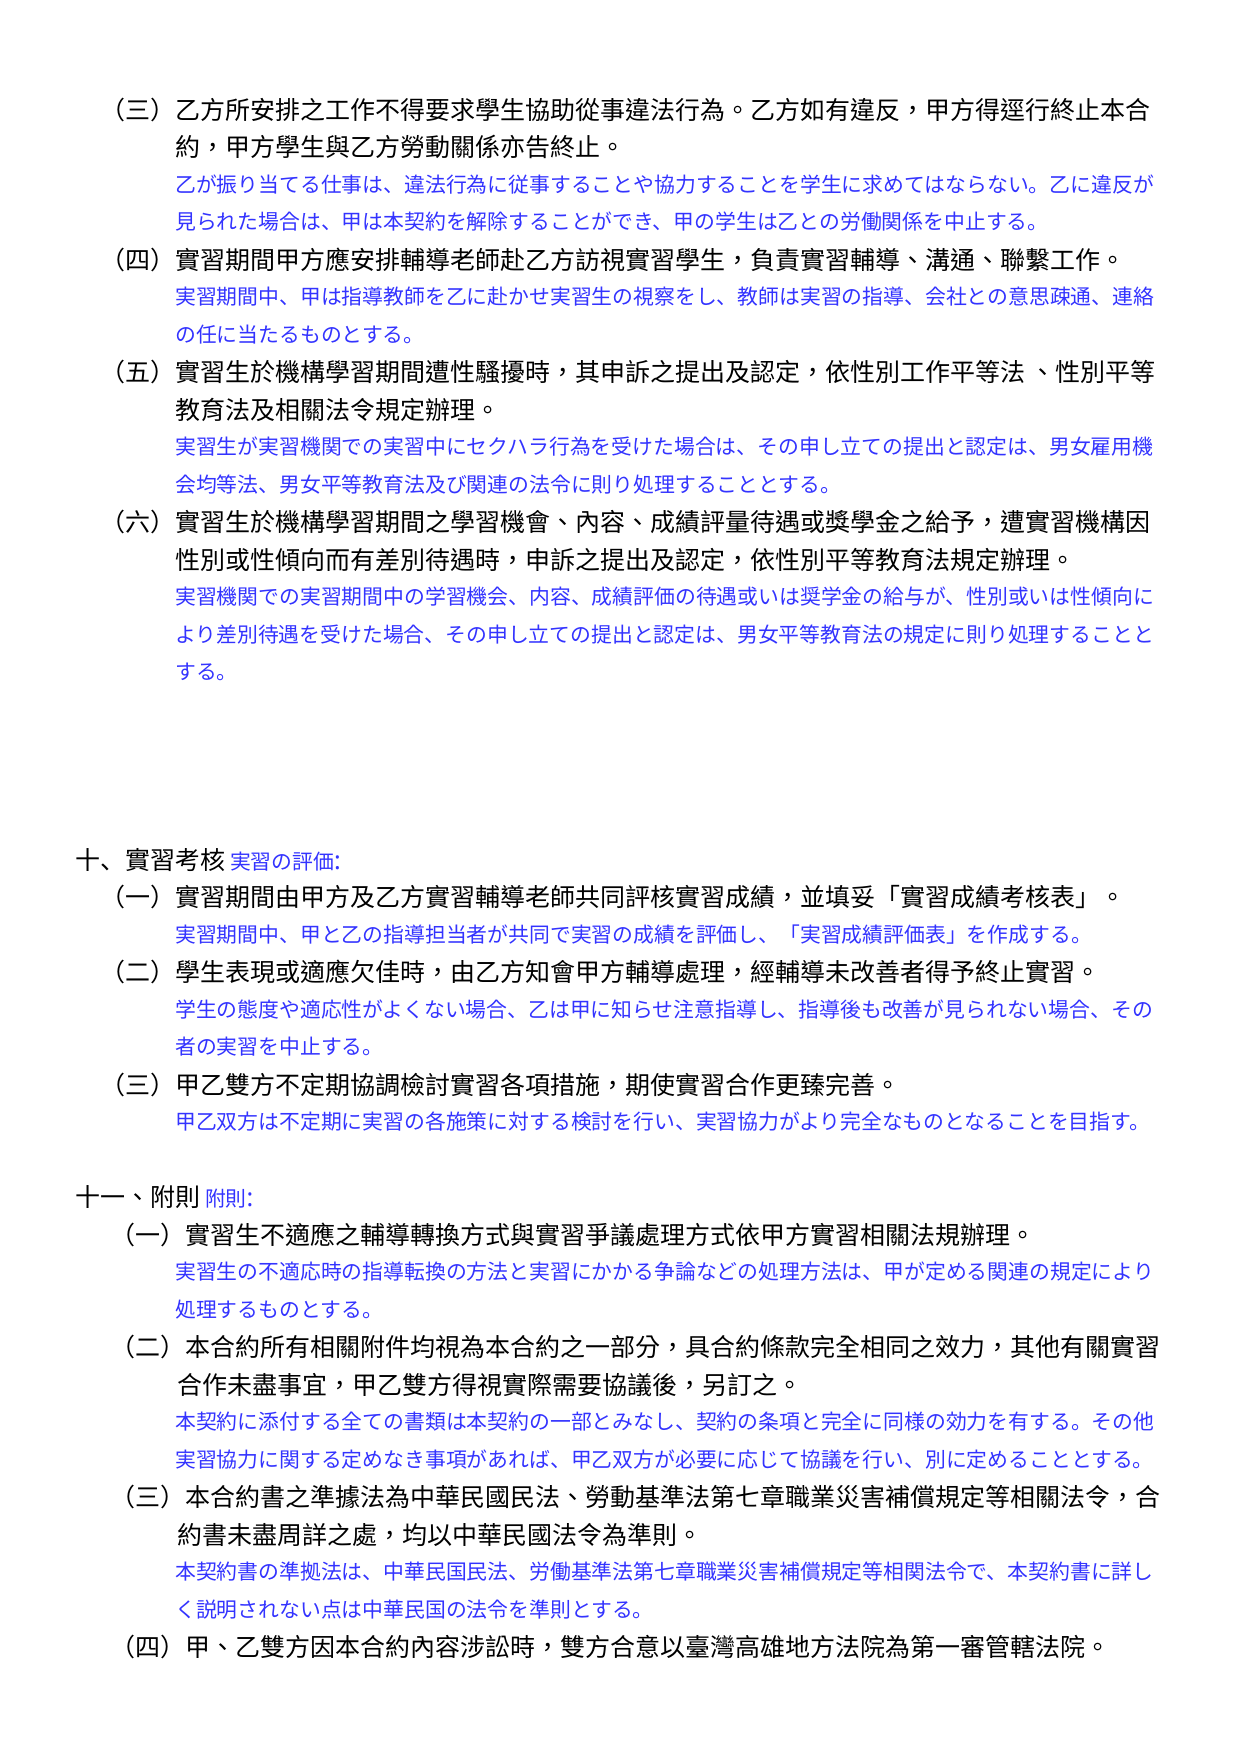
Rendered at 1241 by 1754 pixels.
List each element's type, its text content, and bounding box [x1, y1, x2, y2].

text （三）本合約書之準據法為中華民國民法、勞動基準法第七章職業災害補償規定等相關法令，合約書未盡周詳之處，均以中華民國法令為準則。 [110, 1477, 1165, 1552]
text 本契約に添付する全ての書類は本契約の一部とみなし、契約の条項と完全に同様の効力を有する。その他実習協力に関する定めなき事項があれば、甲乙双方が必要に応じて協議を行い、別に定めることとする。 [175, 1402, 1165, 1477]
text 実習期間中、甲は指導教師を乙に赴かせ実習生の視察をし、教師は実習の指導、会社との意思疎通、連絡の任に当たるものとする。 [175, 277, 1165, 352]
text （一）實習生不適應之輔導轉換方式與實習爭議處理方式依甲方實習相關法規辦理。 [110, 1214, 1165, 1252]
text （二）學生表現或適應欠佳時，由乙方知會甲方輔導處理，經輔導未改善者得予終止實習。 [100, 952, 1165, 989]
text 本契約書の準拠法は、中華民国民法、労働基準法第七章職業災害補償規定等相関法令で、本契約書に詳しく説明されない点は中華民国の法令を準則とする。 [175, 1552, 1165, 1627]
text 十、實習考核 実習の評価: [75, 839, 1165, 877]
text 実習機関での実習期間中の学習機会、内容、成績評価の待遇或いは奨学金の給与が、性別或いは性傾向により差別待遇を受けた場合、その申し立ての提出と認定は、男女平等教育法の規定に則り処理することとする。 [175, 577, 1165, 689]
text 実習生が実習機関での実習中にセクハラ行為を受けた場合は、その申し立ての提出と認定は、男女雇用機会均等法、男女平等教育法及び関連の法令に則り処理することとする。 [175, 427, 1165, 502]
text 実習生の不適応時の指導転換の方法と実習にかかる争論などの処理方法は、甲が定める関連の規定により処理するものとする。 [175, 1252, 1165, 1327]
text （三）乙方所安排之工作不得要求學生協助從事違法行為。乙方如有違反，甲方得逕行終止本合約，甲方學生與乙方勞動關係亦告終止。 [100, 89, 1165, 164]
text （四）實習期間甲方應安排輔導老師赴乙方訪視實習學生，負責實習輔導、溝通、聯繫工作。 [100, 239, 1165, 277]
text （六）實習生於機構學習期間之學習機會、內容、成績評量待遇或獎學金之給予，遭實習機構因性別或性傾向而有差別待遇時，申訴之提出及認定，依性別平等教育法規定辦理。 [100, 502, 1165, 577]
text 甲乙双方は不定期に実習の各施策に対する検討を行い、実習協力がより完全なものとなることを目指す。 [175, 1102, 1165, 1139]
text （三）甲乙雙方不定期協調檢討實習各項措施，期使實習合作更臻完善。 [100, 1064, 1165, 1102]
text （二）本合約所有相關附件均視為本合約之一部分，具合約條款完全相同之效力，其他有關實習合作未盡事宜，甲乙雙方得視實際需要協議後，另訂之。 [110, 1327, 1165, 1402]
text （四）甲、乙雙方因本合約內容涉訟時，雙方合意以臺灣高雄地方法院為第一審管轄法院。 [110, 1627, 1165, 1664]
text 十一、附則 附則: [75, 1177, 1165, 1214]
text 実習期間中、甲と乙の指導担当者が共同で実習の成績を評価し、「実習成績評価表」を作成する。 [175, 914, 1165, 952]
text 乙が振り当てる仕事は、違法行為に従事することや協力することを学生に求めてはならない。乙に違反が見られた場合は、甲は本契約を解除することができ、甲の学生は乙との労働関係を中止する。 [175, 164, 1165, 239]
text （五）實習生於機構學習期間遭性騷擾時，其申訴之提出及認定，依性別工作平等法 、性別平等教育法及相關法令規定辦理。 [100, 352, 1165, 427]
text 学生の態度や適応性がよくない場合、乙は甲に知らせ注意指導し、指導後も改善が見られない場合、その者の実習を中止する。 [175, 989, 1165, 1064]
text （一）實習期間由甲方及乙方實習輔導老師共同評核實習成績，並填妥「實習成績考核表」。 [100, 877, 1165, 914]
